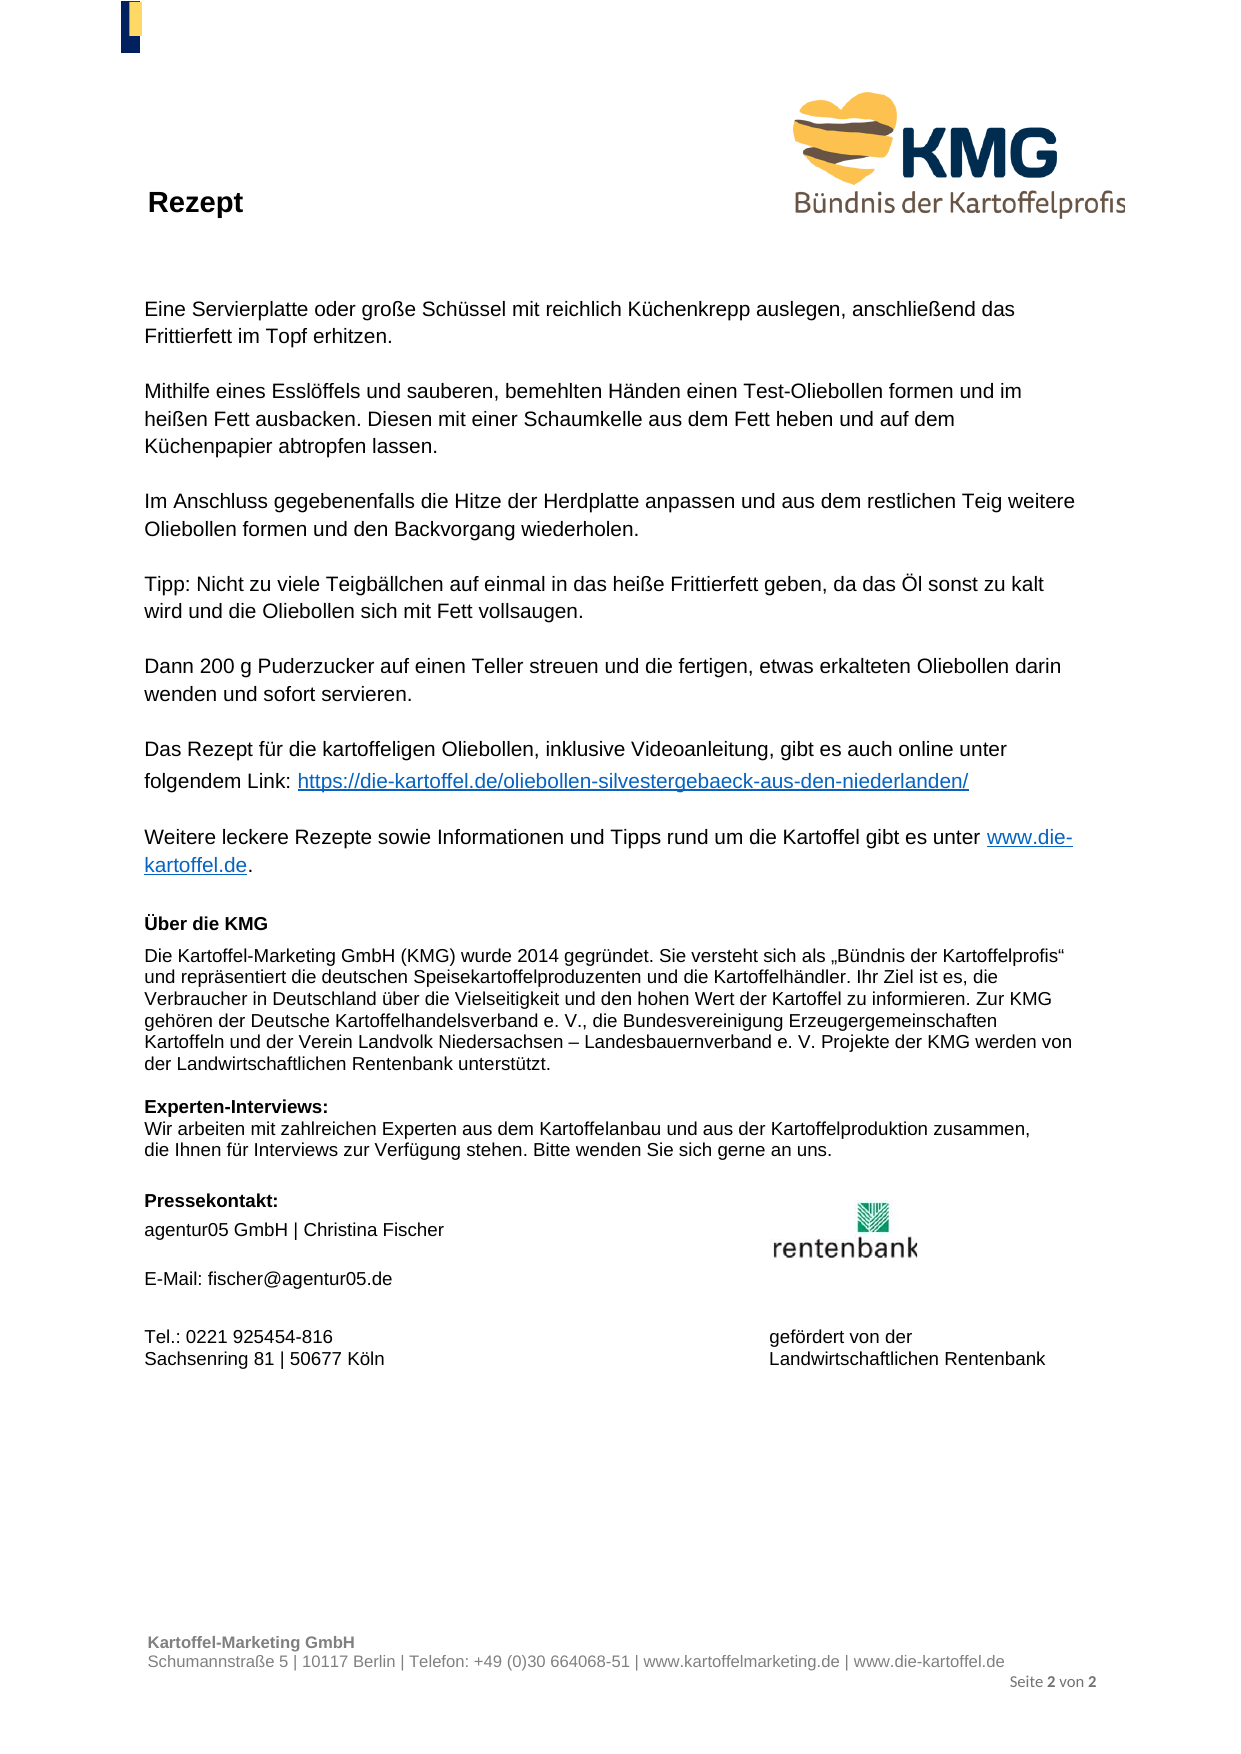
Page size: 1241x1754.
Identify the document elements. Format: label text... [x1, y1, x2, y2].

picture [793, 92, 1125, 219]
picture [770, 1200, 917, 1257]
